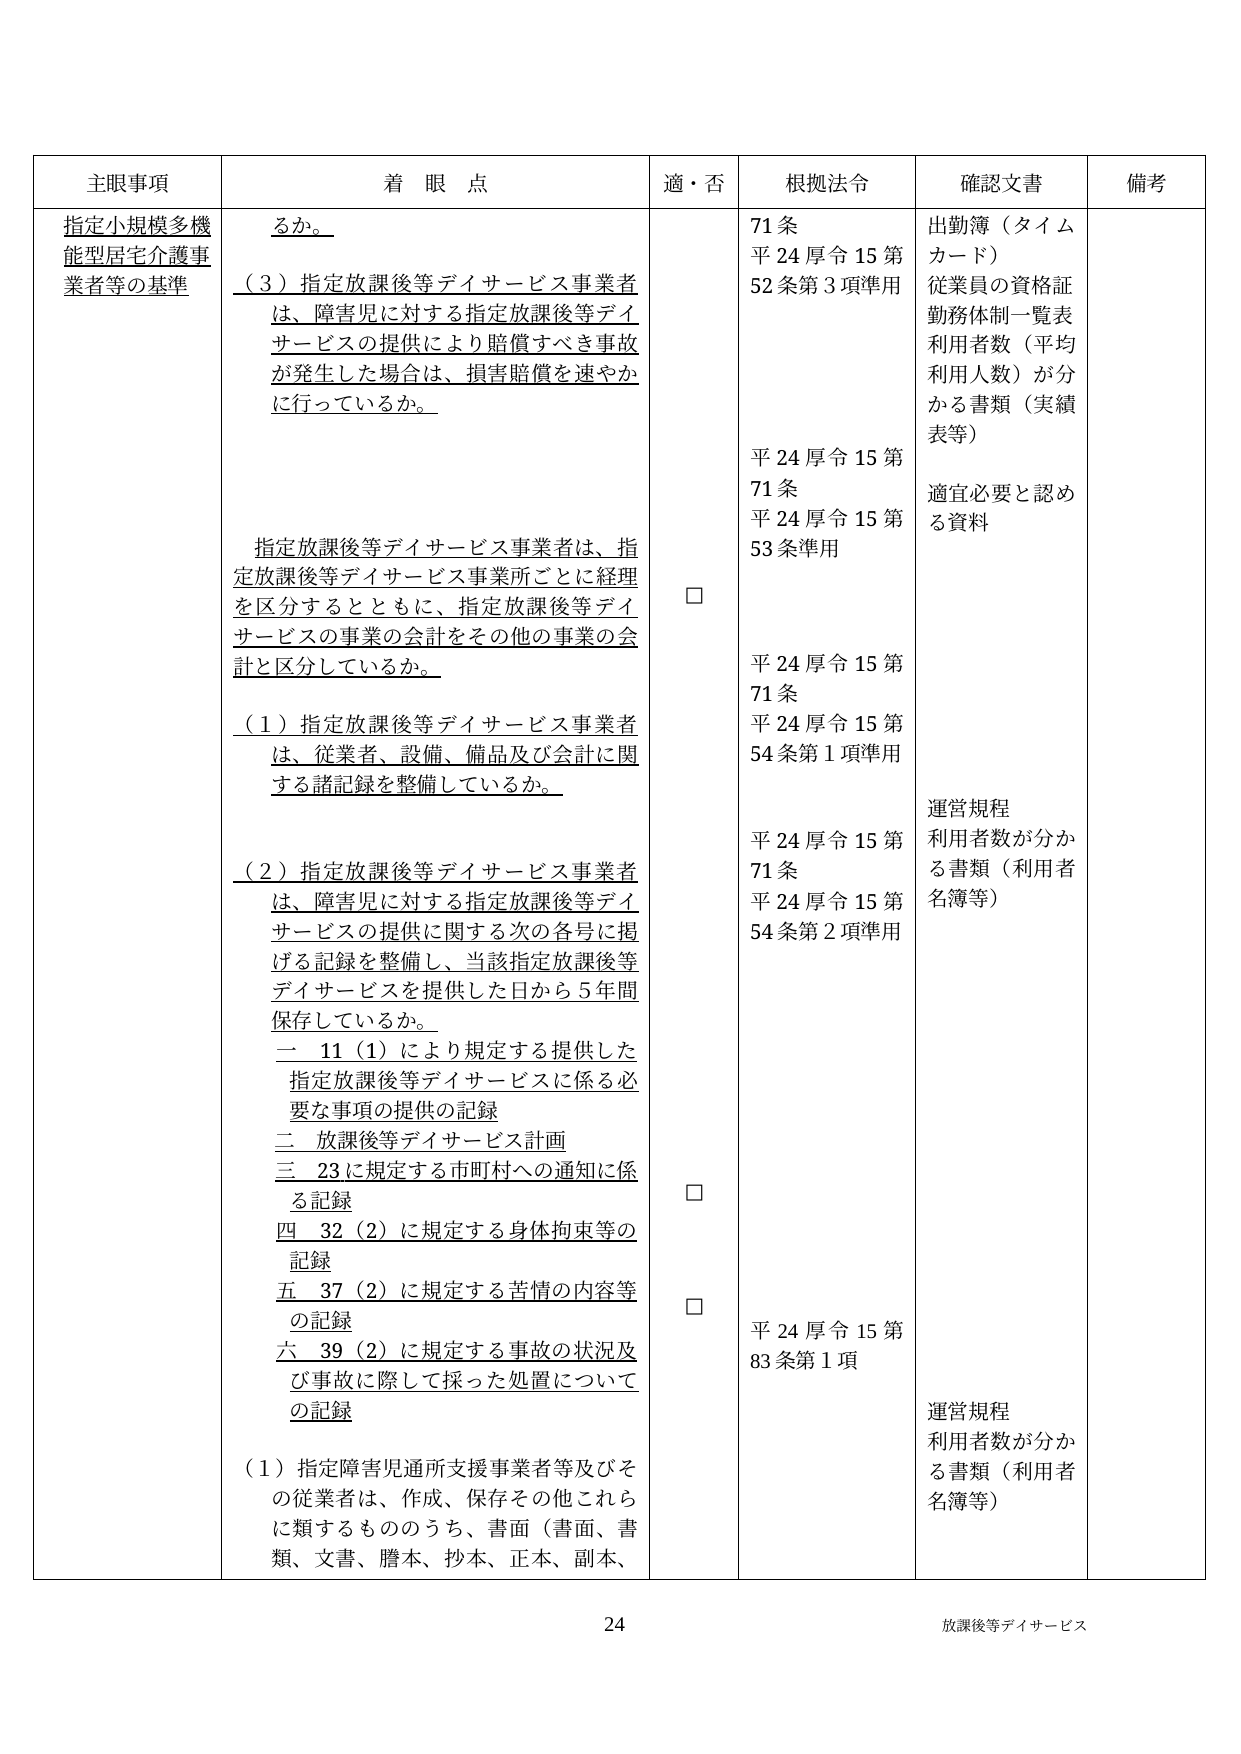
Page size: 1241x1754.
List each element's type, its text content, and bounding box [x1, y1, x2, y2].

table_cell [1088, 209, 1205, 1579]
table_header 適・否 [650, 156, 738, 208]
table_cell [34, 209, 221, 1579]
table_header 備考 [1088, 156, 1205, 208]
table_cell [739, 209, 915, 1579]
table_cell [650, 209, 738, 1579]
table_header 主眼事項 [34, 156, 221, 208]
table_header 着 眼 点 [222, 156, 649, 208]
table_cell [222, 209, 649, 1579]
table_header 根拠法令 [739, 156, 915, 208]
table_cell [916, 209, 1087, 1579]
table_header 確認文書 [916, 156, 1087, 208]
